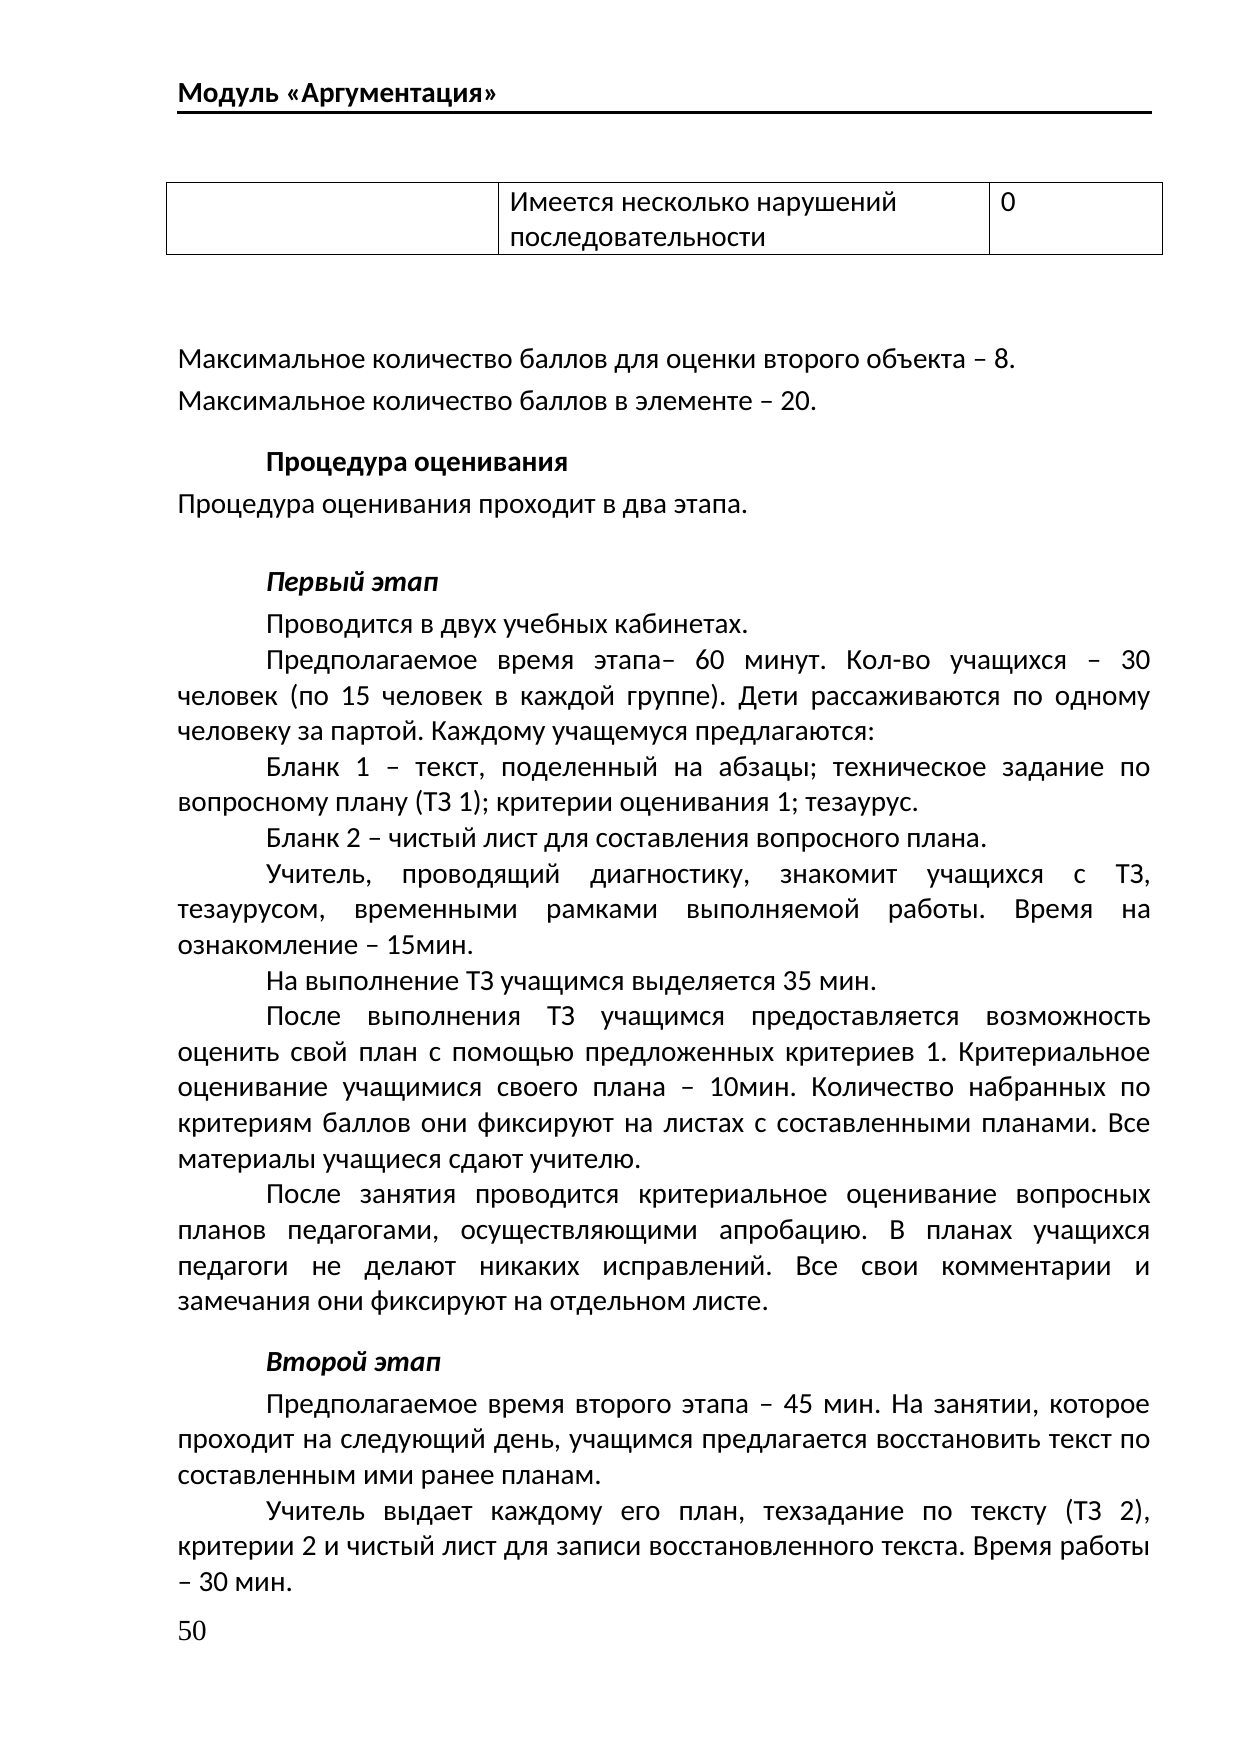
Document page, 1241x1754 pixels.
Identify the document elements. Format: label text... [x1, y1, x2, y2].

list Процедура оценивания проходит в два этапа. [118, 485, 1152, 521]
subtitle Второй этап [177, 1343, 1152, 1378]
text Проводится в двух учебных кабинетах. [177, 605, 1152, 641]
text После выполнения ТЗ учащимся предоставляется возможность оценить свой план с помощью предложенных критериев 1. Критериальное оценивание учащимися своего плана – 10мин. Количество набранных по критериям баллов они фиксируют на листах с составленными планами. Все материалы учащиеся сдают учителю. [177, 997, 1152, 1175]
table_cell Имеется несколько нарушений последовательности [499, 183, 989, 254]
text Учитель, проводящий диагностику, знакомит учащихся с ТЗ, тезаурусом, временными рамками выполняемой работы. Время на ознакомление – 15мин. [177, 855, 1152, 962]
subtitle Первый этап [177, 563, 1152, 599]
text Учитель выдает каждому его план, техзадание по тексту (ТЗ 2), критерии 2 и чистый лист для записи восстановленного текста. Время работы – 30 мин. [177, 1492, 1152, 1598]
subtitle Максимальное количество баллов для оценки второго объекта – 8. [177, 341, 1152, 376]
text После занятия проводится критериальное оценивание вопросных планов педагогами, осуществляющими апробацию. В планах учащихся педагоги не делают никаких исправлений. Все свои комментарии и замечания они фиксируют на отдельном листе. [177, 1175, 1152, 1318]
text Максимальное количество баллов в элементе – 20. [177, 382, 1152, 418]
text Предполагаемое время этапа– 60 минут. Кол-во учащихся – 30 человек (по 15 человек в каждой группе). Дети рассаживаются по одному человеку за партой. Каждому учащемуся предлагаются: [177, 641, 1152, 748]
text Бланк 2 – чистый лист для составления вопросного плана. [177, 819, 1152, 855]
text Бланк 1 – текст, поделенный на абзацы; техническое задание по вопросному плану (ТЗ 1); критерии оценивания 1; тезаурус. [177, 748, 1152, 819]
text Предполагаемое время второго этапа – 45 мин. На занятии, которое проходит на следующий день, учащимся предлагается восстановить текст по составленным ими ранее планам. [177, 1385, 1152, 1492]
subtitle Процедура оценивания [177, 443, 1152, 479]
table_cell 0 [990, 183, 1162, 254]
text На выполнение ТЗ учащимся выделяется 35 мин. [177, 962, 1152, 997]
